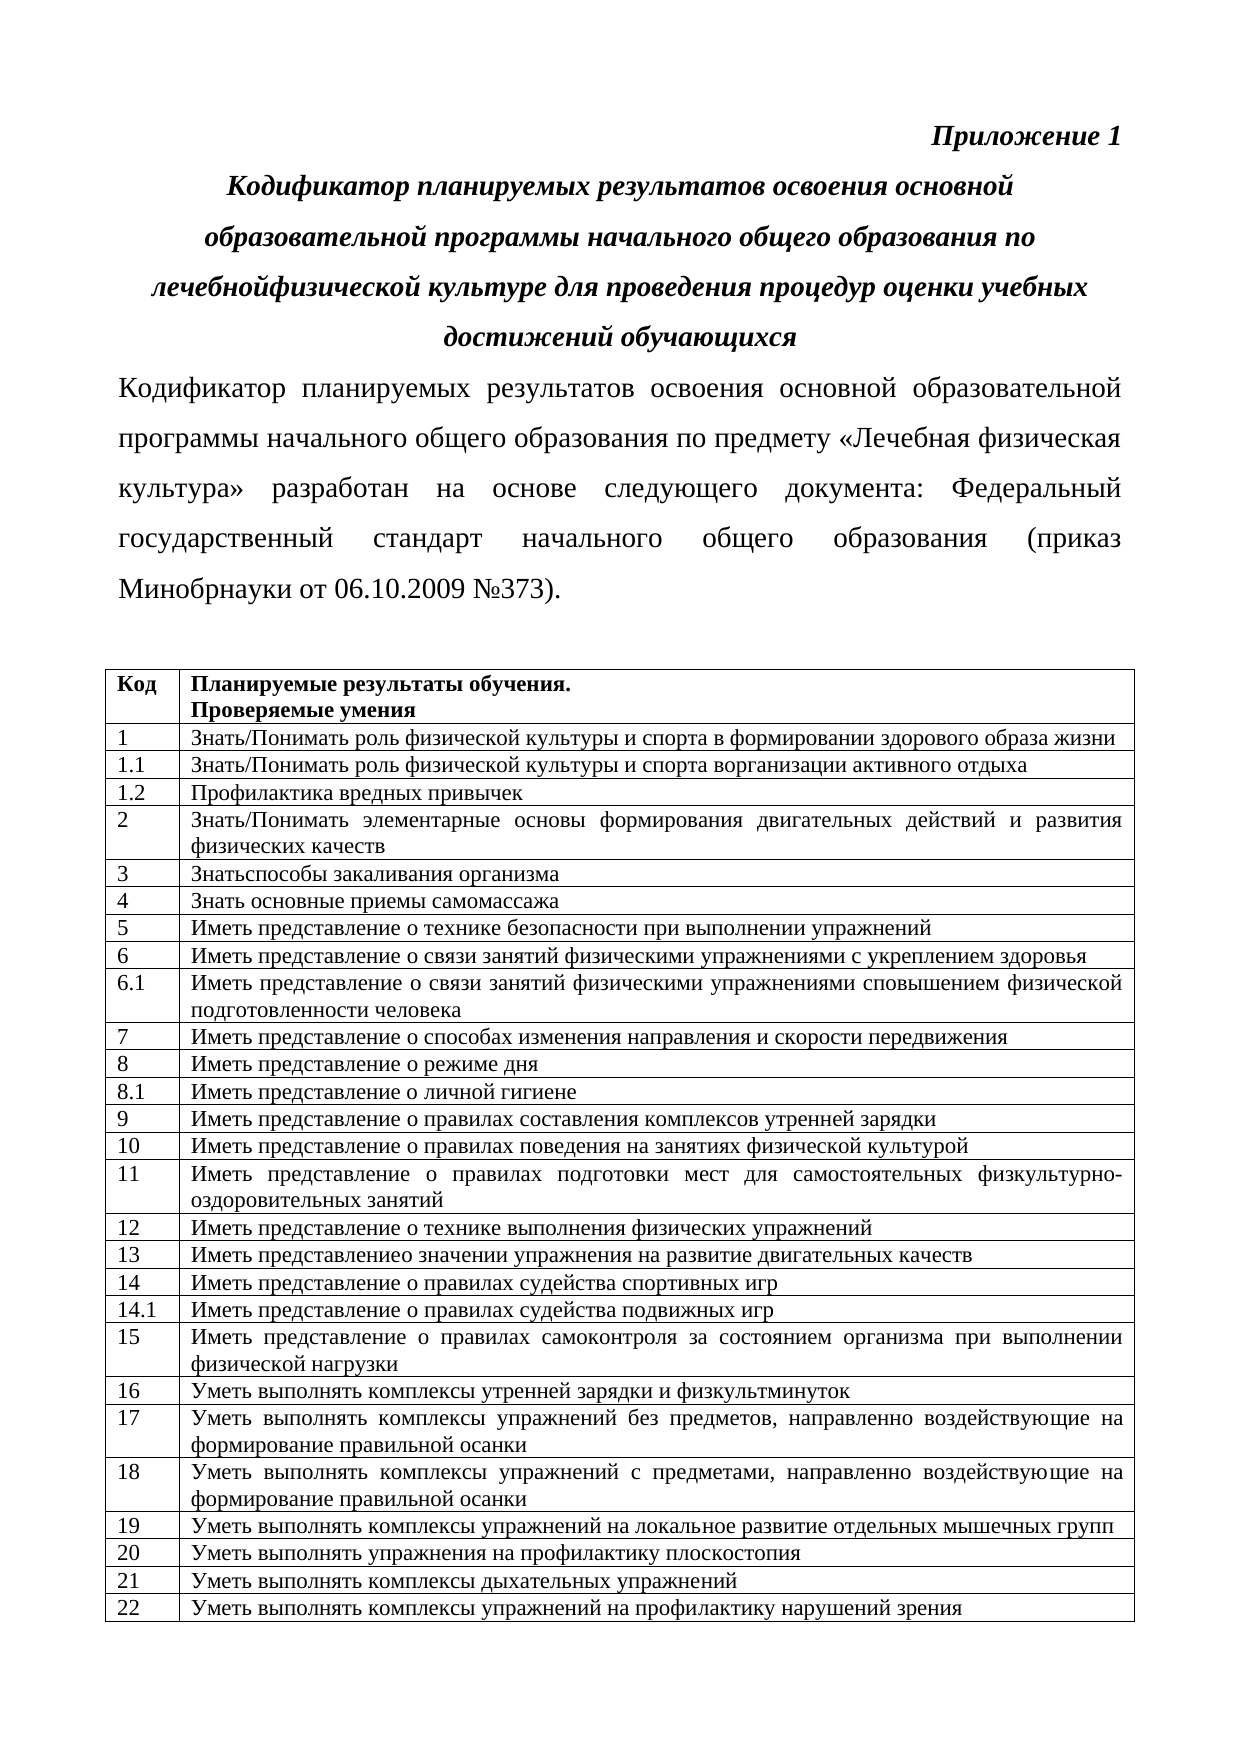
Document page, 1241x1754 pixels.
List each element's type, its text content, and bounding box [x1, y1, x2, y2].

table_cell 1.1 [106, 751, 179, 777]
table_cell Уметь выполнять упражнения на профилактику плоскостопия [180, 1539, 1134, 1566]
table_cell 7 [106, 1023, 179, 1049]
table_cell Знать/Понимать элементарные основы формирования двигательных действий и развития физических качеств [180, 806, 1134, 859]
table_cell Иметь представление о правилах судейства подвижных игр [180, 1296, 1134, 1322]
table_cell Уметь выполнять комплексы упражнений с предметами, направленно воздействующие на формирование правильной осанки [180, 1458, 1134, 1511]
table_header Планируемые результаты обучения. Проверяемые умения [180, 670, 1134, 723]
table_cell 6.1 [106, 969, 179, 1022]
table_cell Иметь представление о правилах самоконтроля за состоянием организма при выполнении физической нагрузки [180, 1323, 1134, 1376]
table_cell 17 [106, 1405, 179, 1457]
table_cell 22 [106, 1594, 179, 1621]
table_cell Уметь выполнять комплексы упражнений на локальное развитие отдельных мышечных групп [180, 1512, 1134, 1538]
table_header Код [106, 670, 179, 723]
table_cell Иметь представление о правилах судейства спортивных игр [180, 1269, 1134, 1295]
table_cell Иметь представление о личной гигиене [180, 1078, 1134, 1104]
table_cell 19 [106, 1512, 179, 1538]
table_cell 1 [106, 724, 179, 750]
table_cell 2 [106, 806, 179, 859]
table_cell Уметь выполнять комплексы упражнений на профилактику нарушений зрения [180, 1594, 1134, 1621]
table_cell Уметь выполнять комплексы упражнений без предметов, направленно воздействующие на формирование правильной осанки [180, 1405, 1134, 1457]
table_cell 21 [106, 1567, 179, 1593]
table_cell Иметь представление о связи занятий физическими упражнениями с укреплением здоровья [180, 942, 1134, 968]
table_cell 13 [106, 1241, 179, 1267]
table_cell 12 [106, 1214, 179, 1240]
table_cell 18 [106, 1458, 179, 1511]
table_cell 16 [106, 1377, 179, 1403]
table_cell Иметь представление о технике безопасности при выполнении упражнений [180, 915, 1134, 941]
table_cell Иметь представлениео значении упражнения на развитие двигательных качеств [180, 1241, 1134, 1267]
table_cell Знать/Понимать роль физической культуры и спорта ворганизации активного отдыха [180, 751, 1134, 777]
table_cell Знатьспособы закаливания организма [180, 860, 1134, 886]
table_cell 14 [106, 1269, 179, 1295]
table_cell Иметь представление о правилах составления комплексов утренней зарядки [180, 1105, 1134, 1132]
table_cell Уметь выполнять комплексы утренней зарядки и физкультминуток [180, 1377, 1134, 1403]
list Кодификатор планируемых результатов освоения основной образовательной программы начального общего образования по предмету «Лечебная физическая культура» разработан на основе следующего документа: Федеральный государственный стандарт начального общего образования (приказ Минобрнауки от 06.10.2009 №373). [118, 370, 1122, 604]
table_cell 1.2 [106, 779, 179, 805]
table_cell Иметь представление о технике выполнения физических упражнений [180, 1214, 1134, 1240]
list Приложение 1 [118, 118, 1122, 152]
table_cell Знать основные приемы самомассажа [180, 887, 1134, 913]
table_cell 6 [106, 942, 179, 968]
table_cell 10 [106, 1133, 179, 1159]
table_cell Иметь представление о связи занятий физическими упражнениями сповышением физической подготовленности человека [180, 969, 1134, 1022]
table_cell 4 [106, 887, 179, 913]
table_cell 20 [106, 1539, 179, 1566]
table_cell 8.1 [106, 1078, 179, 1104]
table_cell Иметь представление о правилах подготовки мест для самостоятельных физкультурно-оздоровительных занятий [180, 1160, 1134, 1213]
table_cell 14.1 [106, 1296, 179, 1322]
table_cell Иметь представление о режиме дня [180, 1050, 1134, 1077]
table_cell 5 [106, 915, 179, 941]
table_cell Иметь представление о правилах поведения на занятиях физической культурой [180, 1133, 1134, 1159]
table_cell 15 [106, 1323, 179, 1376]
table_cell Профилактика вредных привычек [180, 779, 1134, 805]
table_cell Знать/Понимать роль физической культуры и спорта в формировании здорового образа жизни [180, 724, 1134, 750]
table_cell Иметь представление о способах изменения направления и скорости передвижения [180, 1023, 1134, 1049]
table_cell Уметь выполнять комплексы дыхательных упражнений [180, 1567, 1134, 1593]
table_cell 9 [106, 1105, 179, 1132]
table_cell 11 [106, 1160, 179, 1213]
list Кодификатор планируемых результатов освоения основной образовательной программы начального общего образования по лечебнойфизической культуре для проведения процедур оценки учебных достижений обучающихся [118, 168, 1122, 353]
table_cell 8 [106, 1050, 179, 1077]
table_cell 3 [106, 860, 179, 886]
